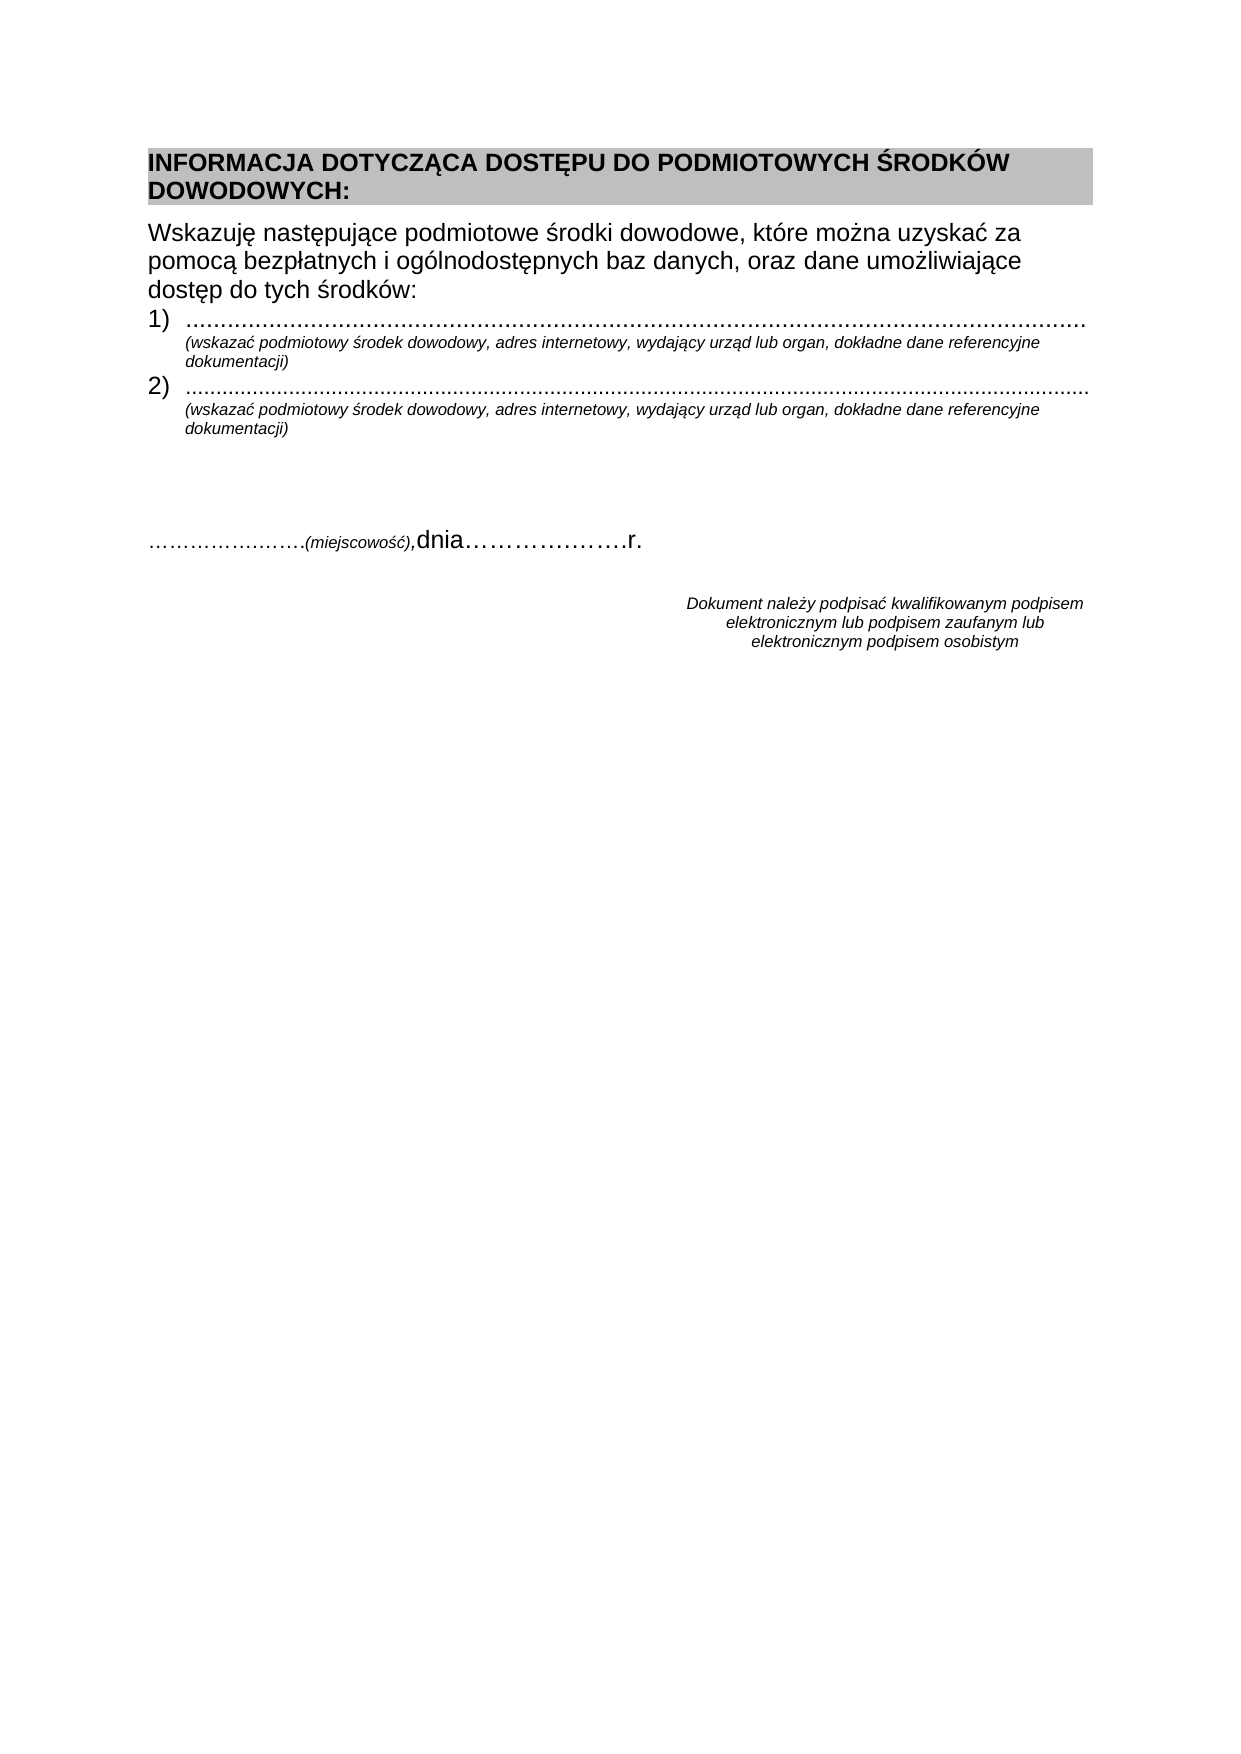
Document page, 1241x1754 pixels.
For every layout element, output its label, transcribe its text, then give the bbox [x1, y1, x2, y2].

list ..................................................................................................................................................... [148, 371, 1093, 400]
text Wskazuję następujące podmiotowe środki dowodowe, które można uzyskać za pomocą bezpłatnych i ogólnodostępnych baz danych, oraz dane umożliwiające dostęp do tych środków: [148, 218, 1093, 304]
text INFORMACJA DOTYCZĄCA DOSTĘPU DO PODMIOTOWYCH ŚRODKÓW DOWODOWYCH: [148, 148, 1093, 205]
text …………….…….(miejscowość),dnia………….…….r. [148, 526, 1093, 554]
text (wskazać podmiotowy środek dowodowy, adres internetowy, wydający urząd lub organ, dokładne dane referencyjne dokumentacji) [185, 400, 1093, 438]
list .................................................................................................................................. [148, 304, 1093, 333]
text Dokument należy podpisać kwalifikowanym podpisem elektronicznym lub podpisem zaufanym lub elektronicznym podpisem osobistym [679, 594, 1093, 651]
text (wskazać podmiotowy środek dowodowy, adres internetowy, wydający urząd lub organ, dokładne dane referencyjne dokumentacji) [185, 333, 1093, 371]
